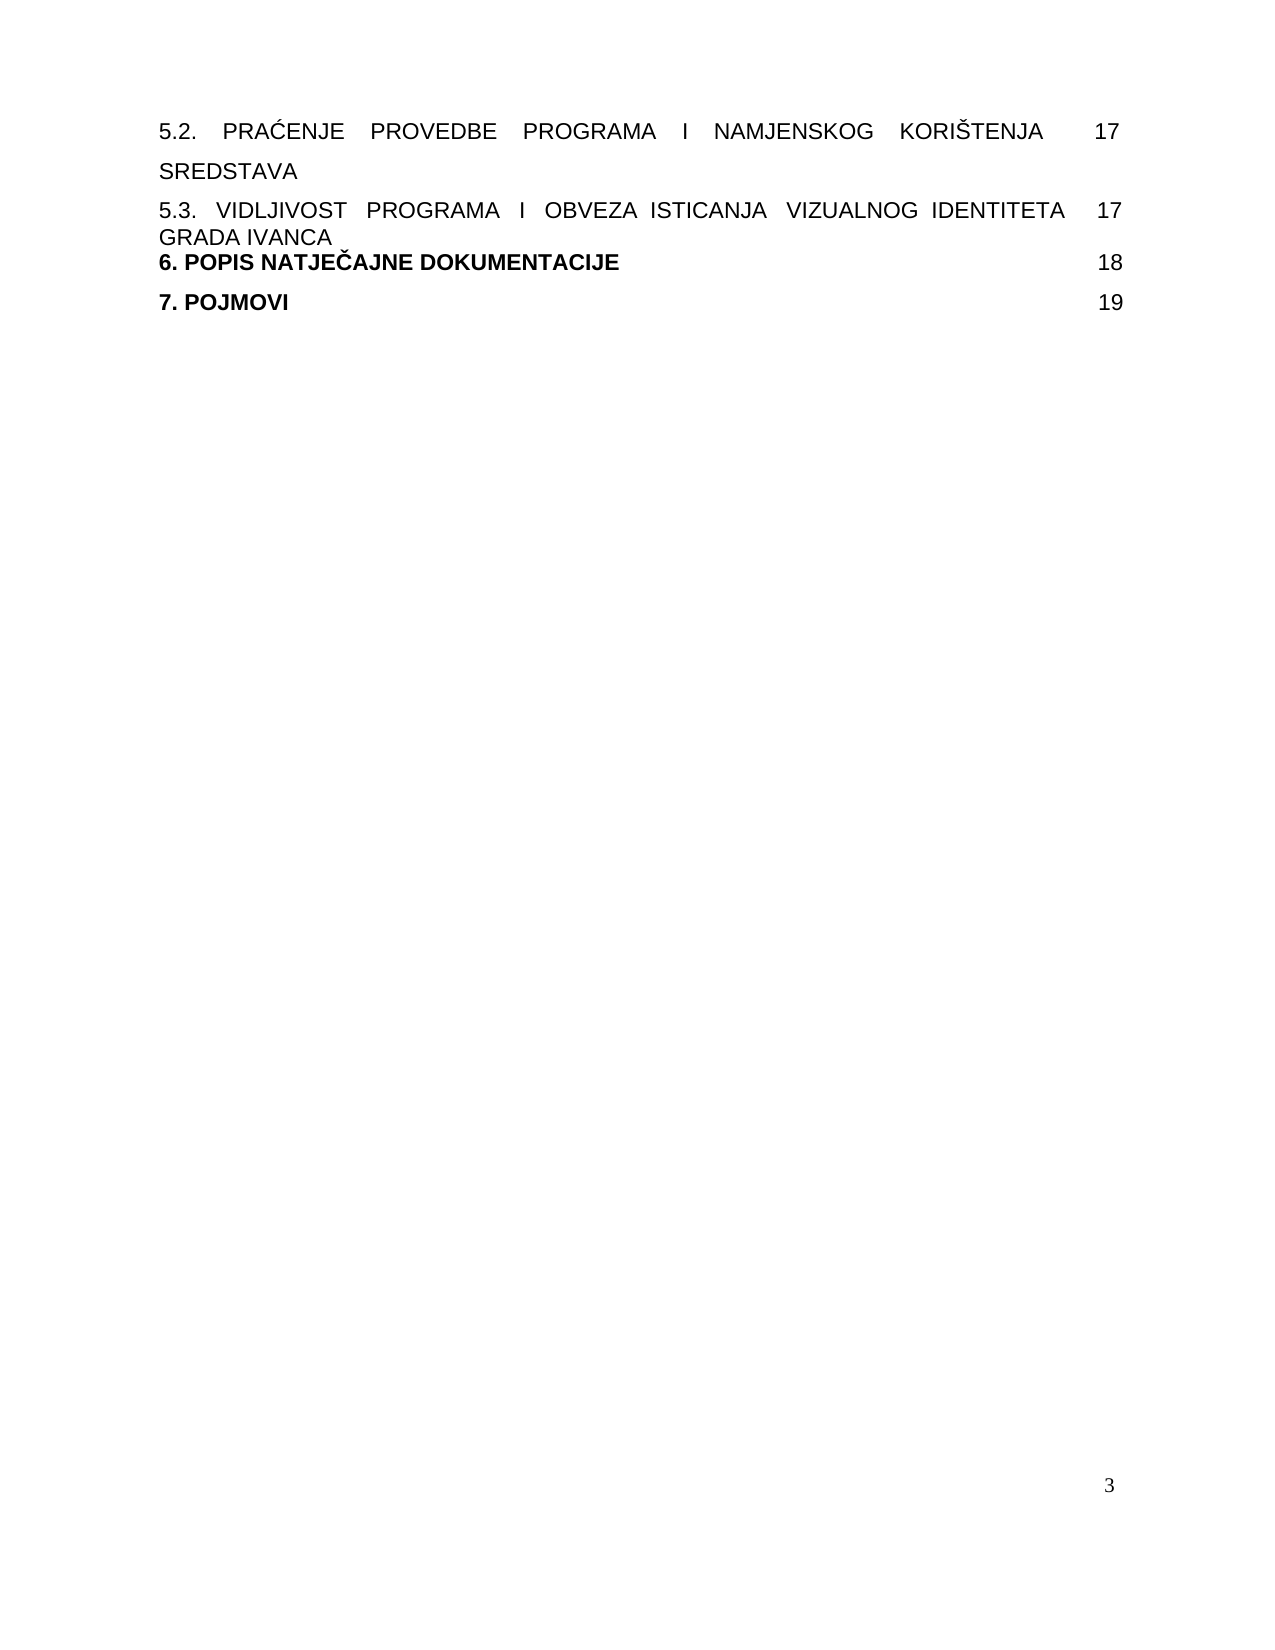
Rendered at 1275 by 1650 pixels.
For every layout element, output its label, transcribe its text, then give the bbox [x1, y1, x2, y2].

text 5.2. PRAĆENJE PROVEDBE PROGRAMA I NAMJENSKOG KORIŠTENJA 17 [159, 118, 1139, 144]
text 5.3. VIDLJIVOST PROGRAMA I OBVEZA ISTICANJA VIZUALNOG IDENTITETA 17 [159, 197, 1139, 224]
text SREDSTAVA [159, 158, 1139, 184]
text 6. POPIS NATJEČAJNE DOKUMENTACIJE 18 [159, 249, 1139, 276]
text GRADA IVANCA [159, 224, 1139, 249]
text 7. POJMOVI 19 [159, 289, 1139, 315]
